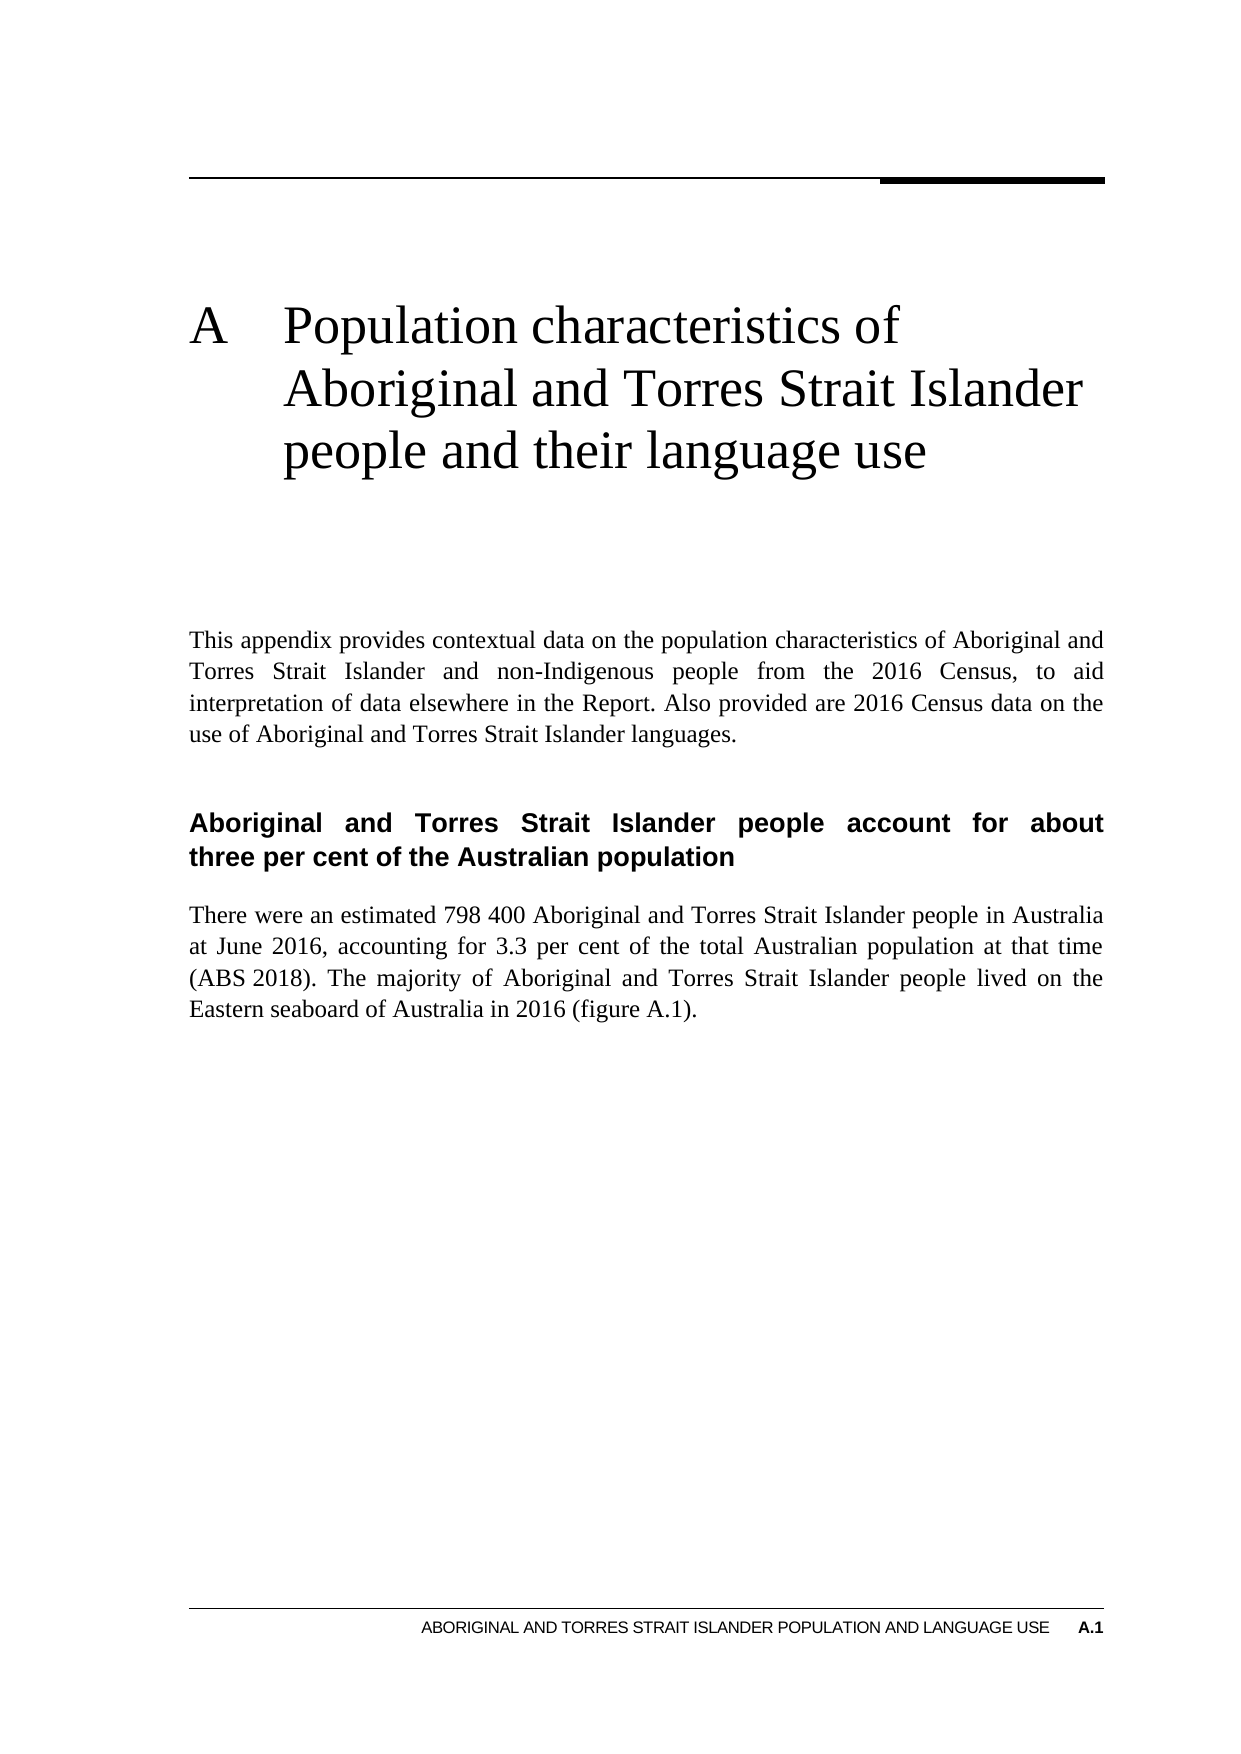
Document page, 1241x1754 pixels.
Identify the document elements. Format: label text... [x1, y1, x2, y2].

text A Population characteristics of Aboriginal and Torres Strait Islander people and their language use [189, 293, 1104, 481]
subtitle Aboriginal and Torres Strait Islander people account for about three per cent of the Australian population [189, 806, 1104, 873]
text This appendix provides contextual data on the population characteristics of Aboriginal and Torres Strait Islander and non-Indigenous people from the 2016 Census, to aid interpretation of data elsewhere in the Report. Also provided are 2016 Census data on the use of Aboriginal and Torres Strait Islander languages. [189, 623, 1104, 748]
text There were an estimated 798 400 Aboriginal and Torres Strait Islander people in Australia at June 2016, accounting for 3.3 per cent of the total Australian population at that time (ABS 2018). The majority of Aboriginal and Torres Strait Islander people lived on the Eastern seaboard of Australia in 2016 (figure A.1). [189, 898, 1104, 1023]
